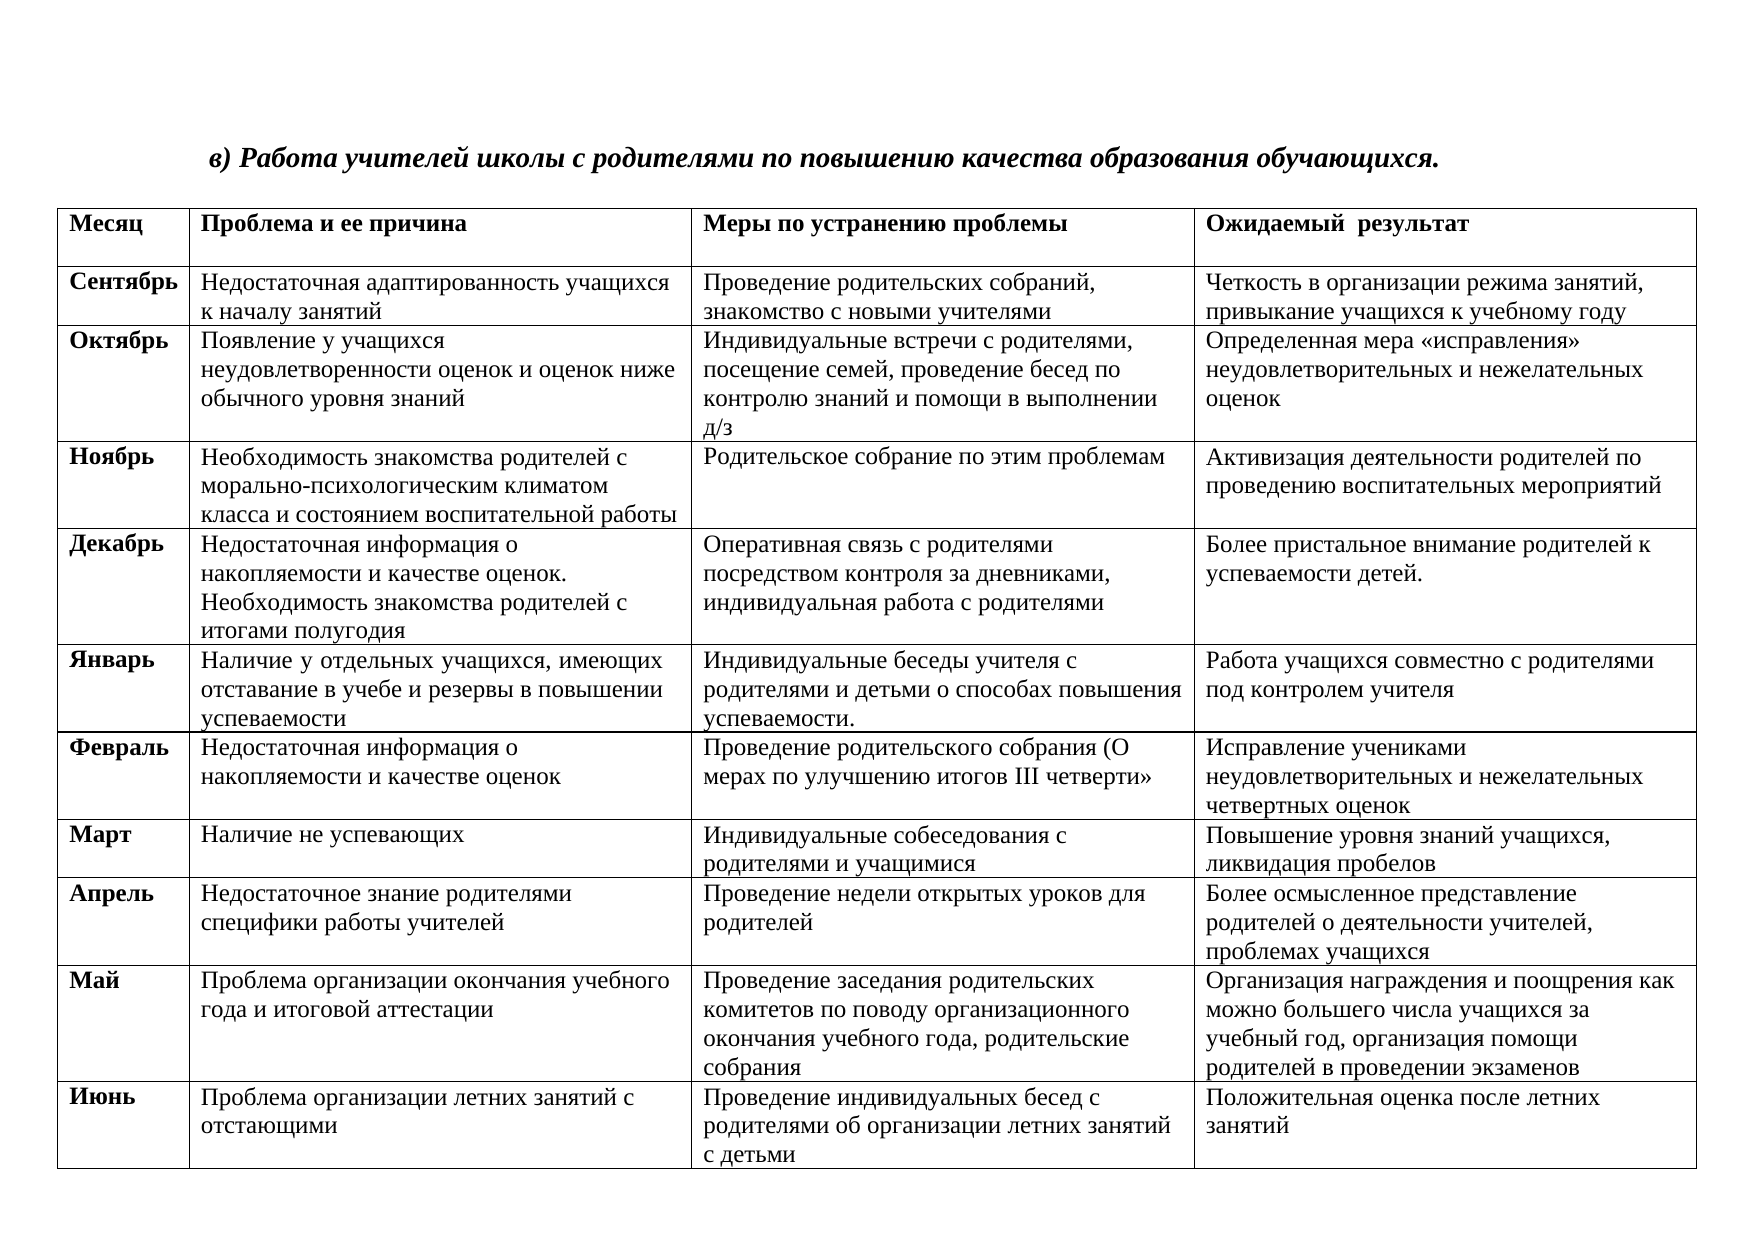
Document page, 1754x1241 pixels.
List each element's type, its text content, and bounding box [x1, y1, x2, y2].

table_cell Более осмысленное представление родителей о деятельности учителей, проблемах учащихся [1195, 878, 1696, 964]
table_cell Определенная мера «исправления» неудовлетворительных и нежелательных оценок [1195, 326, 1696, 441]
table_cell Положительная оценка после летних занятий [1195, 1082, 1696, 1168]
table_cell Март [58, 820, 189, 877]
table_cell Сентябрь [58, 267, 189, 324]
table_header Ожидаемый результат [1195, 209, 1696, 266]
table_cell Недостаточная адаптированность учащихся к началу занятий [190, 267, 691, 324]
table_cell Индивидуальные беседы учителя с родителями и детьми о способах повышения успеваемости. [692, 645, 1194, 731]
table_cell Недостаточная информация о накопляемости и качестве оценок [190, 733, 691, 819]
table_cell Четкость в организации режима занятий, привыкание учащихся к учебному году [1195, 267, 1696, 324]
table_header Проблема и ее причина [190, 209, 691, 266]
table_cell Работа учащихся совместно с родителями под контролем учителя [1195, 645, 1696, 731]
table_cell Проблема организации окончания учебного года и итоговой аттестации [190, 966, 691, 1081]
table_cell Проведение родительских собраний, знакомство с новыми учителями [692, 267, 1194, 324]
table_cell Ноябрь [58, 442, 189, 528]
table_cell Появление у учащихся неудовлетворенности оценок и оценок ниже обычного уровня знаний [190, 326, 691, 441]
table_cell Родительское собрание по этим проблемам [692, 442, 1194, 528]
table_cell Более пристальное внимание родителей к успеваемости детей. [1195, 529, 1696, 644]
table_cell Июнь [58, 1082, 189, 1168]
table_header Месяц [58, 209, 189, 266]
table_cell Проблема организации летних занятий с отстающими [190, 1082, 691, 1168]
table_cell Январь [58, 645, 189, 731]
table_cell Исправление учениками неудовлетворительных и нежелательных четвертных оценок [1195, 733, 1696, 819]
table_cell Февраль [58, 733, 189, 819]
table_header Меры по устранению проблемы [692, 209, 1194, 266]
table_cell Проведение заседания родительских комитетов по поводу организационного окончания учебного года, родительские собрания [692, 966, 1194, 1081]
table_cell Наличие у отдельных учащихся, имеющих отставание в учебе и резервы в повышении успеваемости [190, 645, 691, 731]
table_cell Недостаточная информация о накопляемости и качестве оценок. Необходимость знакомства родителей с итогами полугодия [190, 529, 691, 644]
table_cell Апрель [58, 878, 189, 964]
table_cell Необходимость знакомства родителей с морально-психологическим климатом класса и состоянием воспитательной работы [190, 442, 691, 528]
table_cell Проведение индивидуальных бесед с родителями об организации летних занятий с детьми [692, 1082, 1194, 1168]
table_cell Май [58, 966, 189, 1081]
text в) Работа учителей школы с родителями по повышению качества образования обучающихся. [209, 140, 1710, 174]
table_cell Повышение уровня знаний учащихся, ликвидация пробелов [1195, 820, 1696, 877]
table_cell Оперативная связь с родителями посредством контроля за дневниками, индивидуальная работа с родителями [692, 529, 1194, 644]
table_cell Индивидуальные собеседования с родителями и учащимися [692, 820, 1194, 877]
table_cell Организация награждения и поощрения как можно большего числа учащихся за учебный год, организация помощи родителей в проведении экзаменов [1195, 966, 1696, 1081]
table_cell Активизация деятельности родителей по проведению воспитательных мероприятий [1195, 442, 1696, 528]
table_cell Декабрь [58, 529, 189, 644]
table_cell Недостаточное знание родителями специфики работы учителей [190, 878, 691, 964]
table_cell Октябрь [58, 326, 189, 441]
table_cell Проведение родительского собрания (О мерах по улучшению итогов III четверти» [692, 733, 1194, 819]
table_cell Индивидуальные встречи с родителями, посещение семей, проведение бесед по контролю знаний и помощи в выполнении д/з [692, 326, 1194, 441]
table_cell Наличие не успевающих [190, 820, 691, 877]
table_cell Проведение недели открытых уроков для родителей [692, 878, 1194, 964]
